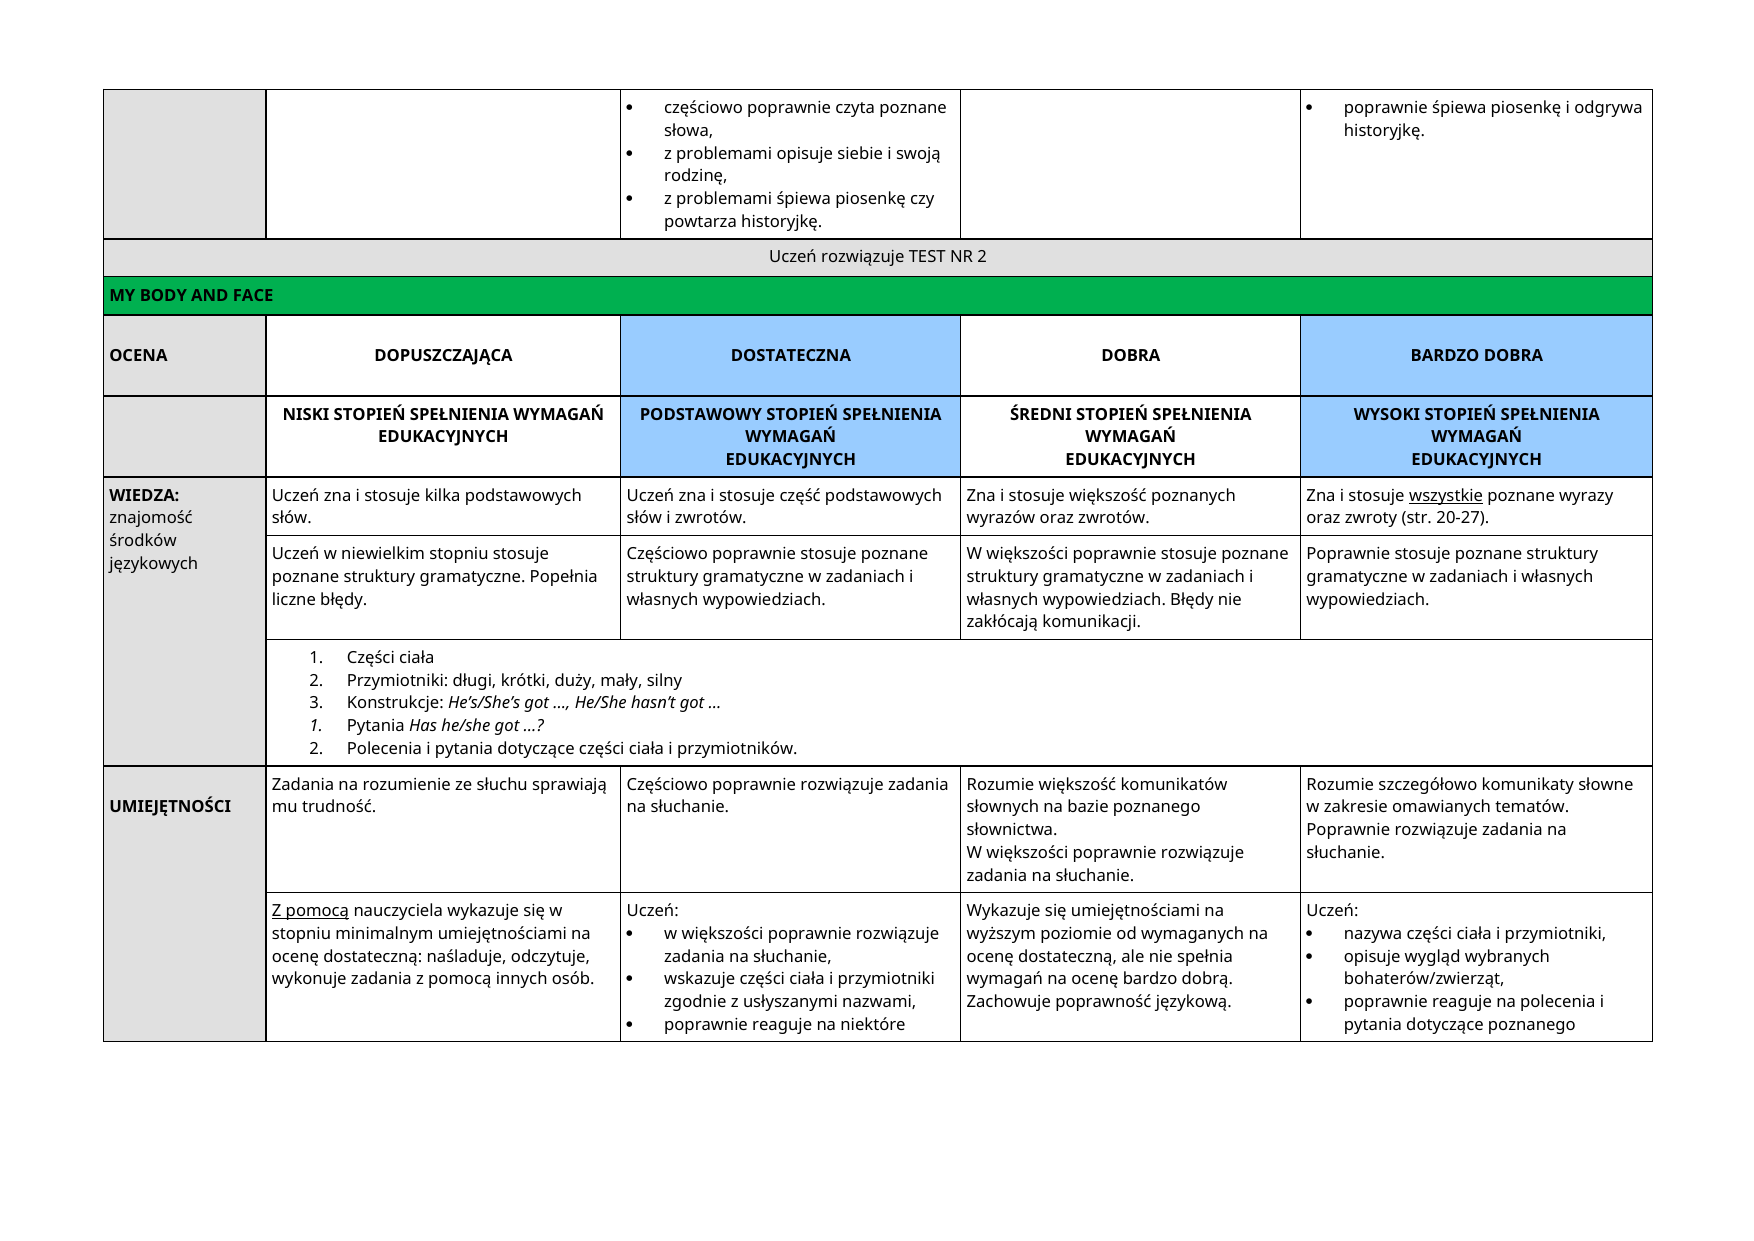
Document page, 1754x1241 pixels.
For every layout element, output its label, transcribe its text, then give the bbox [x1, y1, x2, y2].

table_cell Zna i stosuje większość poznanych wyrazów oraz zwrotów. [961, 478, 1300, 534]
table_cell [267, 893, 620, 1041]
table_cell Uczeń w niewielkim stopniu stosuje poznane struktury gramatyczne. Popełnia liczne błędy. [267, 536, 620, 638]
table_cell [1301, 893, 1652, 1041]
table_cell PODSTAWOWY STOPIEŃ SPEŁNIENIA WYMAGAŃ EDUKACYJNYCH [621, 397, 960, 476]
table_cell [104, 397, 265, 476]
table_cell UMIEJĘTNOŚCI [104, 767, 265, 1041]
table_cell DOPUSZCZAJĄCA [267, 316, 620, 395]
table_cell Zna i stosuje wszystkie poznane wyrazy oraz zwroty (str. 20-27). [1301, 478, 1652, 534]
table_cell ŚREDNI STOPIEŃ SPEŁNIENIA WYMAGAŃ EDUKACYJNYCH [961, 397, 1300, 476]
table_cell Poprawnie stosuje poznane struktury gramatyczne w zadaniach i własnych wypowiedziach. [1301, 536, 1652, 638]
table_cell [621, 893, 960, 1041]
table_cell WIEDZA: znajomość środków językowych [104, 478, 265, 765]
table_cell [961, 893, 1300, 1041]
table_cell NISKI STOPIEŃ SPEŁNIENIA WYMAGAŃ EDUKACYJNYCH [267, 397, 620, 476]
table_cell W większości poprawnie stosuje poznane struktury gramatyczne w zadaniach i własnych wypowiedziach. Błędy nie zakłócają komunikacji. [961, 536, 1300, 638]
table_cell Częściowo poprawnie stosuje poznane struktury gramatyczne w zadaniach i własnych wypowiedziach. [621, 536, 960, 638]
table_cell Uczeń rozwiązuje TEST NR 2 [104, 240, 1652, 276]
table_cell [1301, 90, 1652, 238]
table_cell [961, 90, 1300, 238]
table_cell Uczeń zna i stosuje kilka podstawowych słów. [267, 478, 620, 534]
table_cell BARDZO DOBRA [1301, 316, 1652, 395]
table_cell MY BODY AND FACE [104, 277, 1652, 314]
table_cell WYSOKI STOPIEŃ SPEŁNIENIA WYMAGAŃ EDUKACYJNYCH [1301, 397, 1652, 476]
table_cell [267, 90, 620, 238]
table_cell Uczeń zna i stosuje część podstawowych słów i zwrotów. [621, 478, 960, 534]
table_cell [621, 90, 960, 238]
table_cell Rozumie szczegółowo komunikaty słowne w zakresie omawianych tematów. Poprawnie rozwiązuje zadania na słuchanie. [1301, 767, 1652, 892]
table_cell Częściowo poprawnie rozwiązuje zadania na słuchanie. [621, 767, 960, 892]
table_cell DOBRA [961, 316, 1300, 395]
table_cell Zadania na rozumienie ze słuchu sprawiają mu trudność. [267, 767, 620, 892]
table_cell DOSTATECZNA [621, 316, 960, 395]
table_cell Rozumie większość komunikatów słownych na bazie poznanego słownictwa. W większości poprawnie rozwiązuje zadania na słuchanie. [961, 767, 1300, 892]
table_cell Części ciała Przymiotniki: długi, krótki, duży, mały, silny Konstrukcje: He’s/She’s got …, He/She hasn’t got … Pytania Has he/she got …? Polecenia i pytania dotyczące części ciała i przymiotników. [267, 640, 1652, 765]
table_cell OCENA [104, 316, 265, 395]
